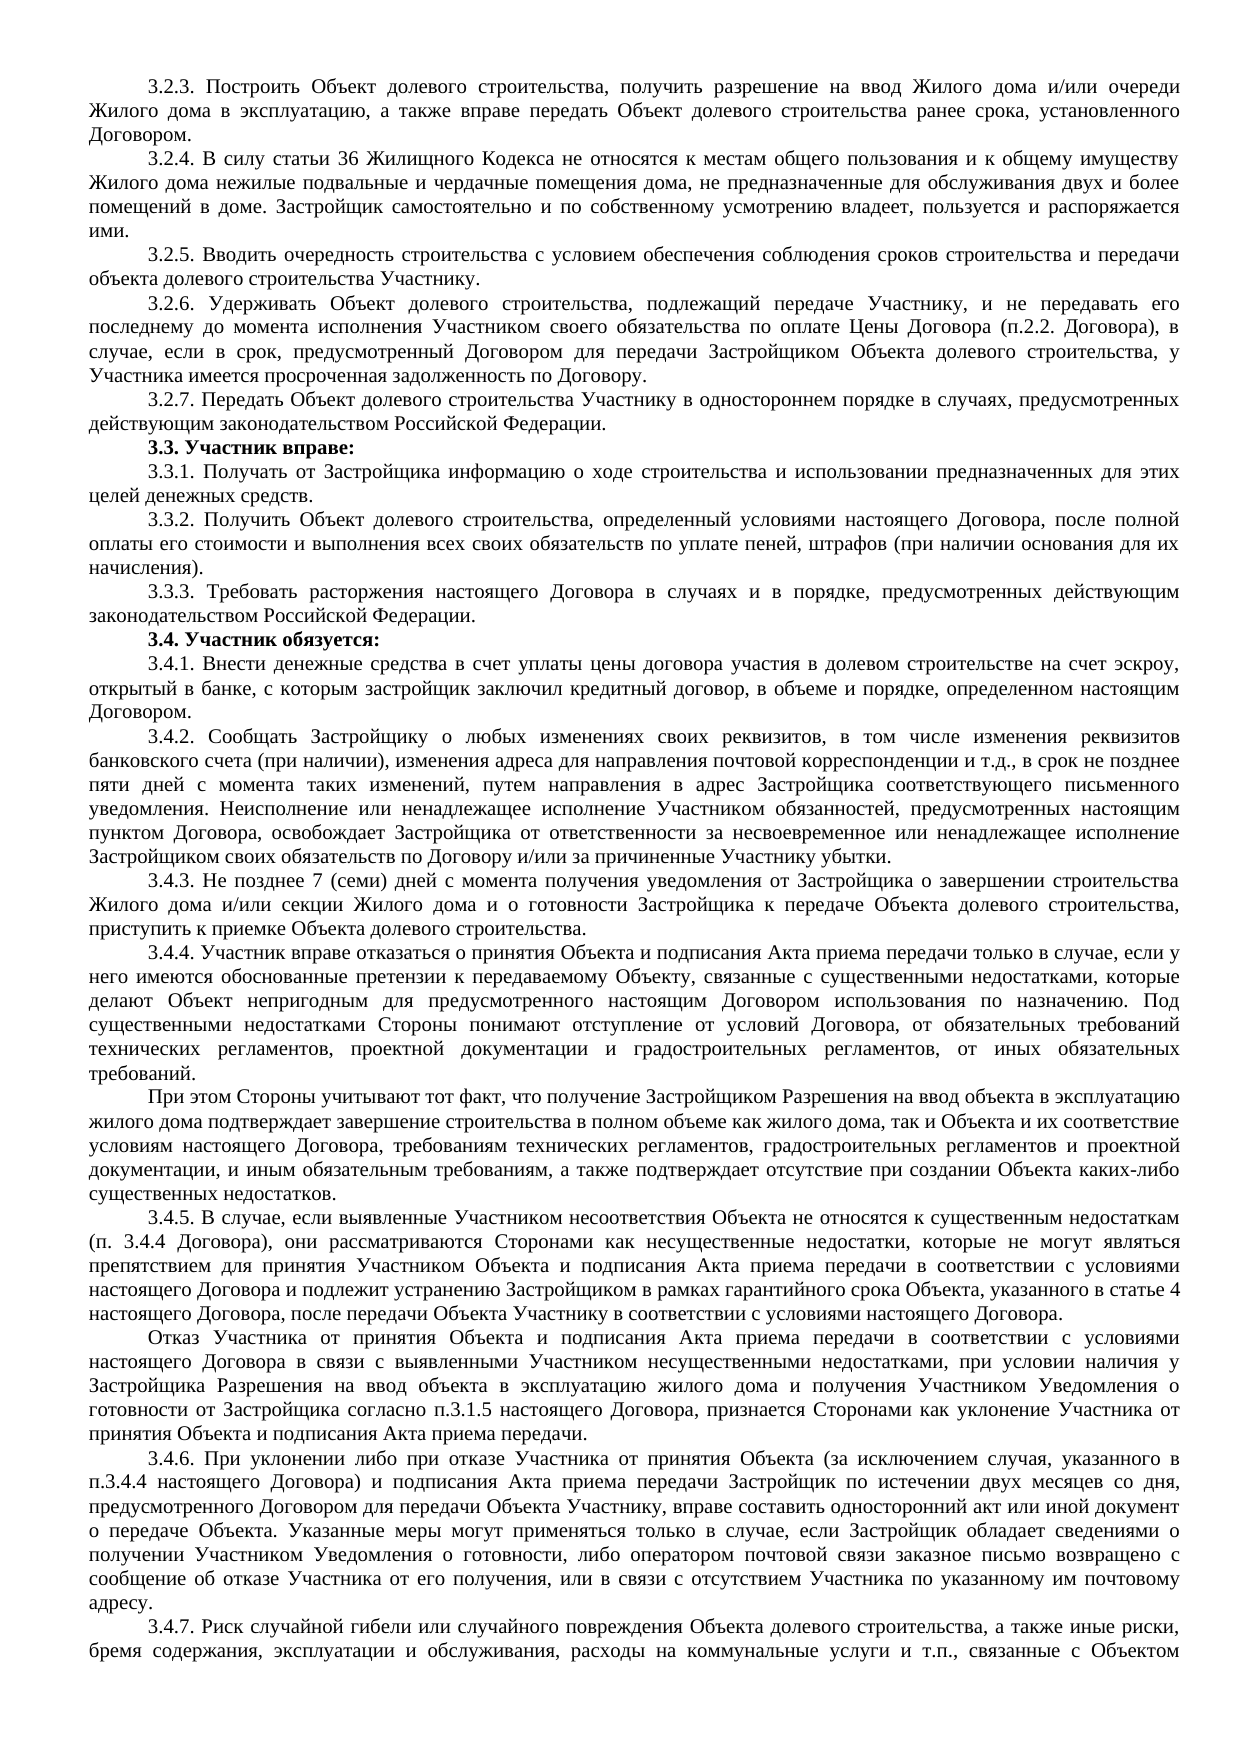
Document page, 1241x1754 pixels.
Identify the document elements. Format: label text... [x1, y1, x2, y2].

text При этом Стороны учитывают тот факт, что получение Застройщиком Разрешения на ввод объекта в эксплуатацию жилого дома подтверждает завершение строительства в полном объеме как жилого дома, так и Объекта и их соответствие условиям настоящего Договора, требованиям технических регламентов, градостроительных регламентов и проектной документации, и иным обязательным требованиям, а также подтверждает отсутствие при создании Объекта каких-либо существенных недостатков. [89, 1084, 1181, 1205]
text 3.4.3. Не позднее 7 (семи) дней с момента получения уведомления от Застройщика о завершении строительства Жилого дома и/или секции Жилого дома и о готовности Застройщика к передаче Объекта долевого строительства, приступить к приемке Объекта долевого строительства. [89, 868, 1181, 940]
text 3.2.7. Передать Объект долевого строительства Участнику в одностороннем порядке в случаях, предусмотренных действующим законодательством Российской Федерации. [89, 387, 1181, 435]
text 3.4.5. В случае, если выявленные Участником несоответствия Объекта не относятся к существенным недостаткам (п. 3.4.4 Договора), они рассматриваются Сторонами как несущественные недостатки, которые не могут являться препятствием для принятия Участником Объекта и подписания Акта приема передачи в соответствии с условиями настоящего Договора и подлежит устранению Застройщиком в рамках гарантийного срока Объекта, указанного в статье 4 настоящего Договора, после передачи Объекта Участнику в соответствии с условиями настоящего Договора. [89, 1205, 1181, 1325]
text 3.2.3. Построить Объект долевого строительства, получить разрешение на ввод Жилого дома и/или очереди Жилого дома в эксплуатацию, а также вправе передать Объект долевого строительства ранее срока, установленного Договором. [89, 74, 1181, 146]
text 3.2.6. Удерживать Объект долевого строительства, подлежащий передаче Участнику, и не передавать его последнему до момента исполнения Участником своего обязательства по оплате Цены Договора (п.2.2. Договора), в случае, если в срок, предусмотренный Договором для передачи Застройщиком Объекта долевого строительства, у Участника имеется просроченная задолженность по Договору. [89, 290, 1181, 387]
text 3.3.2. Получить Объект долевого строительства, определенный условиями настоящего Договора, после полной оплаты его стоимости и выполнения всех своих обязательств по уплате пеней, штрафов (при наличии основания для их начисления). [89, 507, 1181, 579]
text 3.4. Участник обязуется: [89, 627, 1181, 651]
text Отказ Участника от принятия Объекта и подписания Акта приема передачи в соответствии с условиями настоящего Договора в связи с выявленными Участником несущественными недостатками, при условии наличия у Застройщика Разрешения на ввод объекта в эксплуатацию жилого дома и получения Участником Уведомления о готовности от Застройщика согласно п.3.1.5 настоящего Договора, признается Сторонами как уклонение Участника от принятия Объекта и подписания Акта приема передачи. [89, 1325, 1181, 1445]
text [89, 1614, 1181, 1662]
text 3.3. Участник вправе: [89, 435, 1181, 459]
text 3.4.2. Сообщать Застройщику о любых изменениях своих реквизитов, в том числе изменения реквизитов банковского счета (при наличии), изменения адреса для направления почтовой корреспонденции и т.д., в срок не позднее пяти дней с момента таких изменений, путем направления в адрес Застройщика соответствующего письменного уведомления. Неисполнение или ненадлежащее исполнение Участником обязанностей, предусмотренных настоящим пунктом Договора, освобождает Застройщика от ответственности за несвоевременное или ненадлежащее исполнение Застройщиком своих обязательств по Договору и/или за причиненные Участнику убытки. [89, 723, 1181, 868]
text 3.2.5. Вводить очередность строительства с условием обеспечения соблюдения сроков строительства и передачи объекта долевого строительства Участнику. [89, 242, 1181, 290]
text 3.3.1. Получать от Застройщика информацию о ходе строительства и использовании предназначенных для этих целей денежных средств. [89, 459, 1181, 507]
text 3.4.4. Участник вправе отказаться о принятия Объекта и подписания Акта приема передачи только в случае, если у него имеются обоснованные претензии к передаваемому Объекту, связанные с существенными недостатками, которые делают Объект непригодным для предусмотренного настоящим Договором использования по назначению. Под существенными недостатками Стороны понимают отступление от условий Договора, от обязательных требований технических регламентов, проектной документации и градостроительных регламентов, от иных обязательных требований. [89, 940, 1181, 1084]
text 3.2.4. В силу статьи 36 Жилищного Кодекса не относятся к местам общего пользования и к общему имуществу Жилого дома нежилые подвальные и чердачные помещения дома, не предназначенные для обслуживания двух и более помещений в доме. Застройщик самостоятельно и по собственному усмотрению владеет, пользуется и распоряжается ими. [89, 146, 1181, 242]
text 3.4.6. При уклонении либо при отказе Участника от принятия Объекта (за исключением случая, указанного в п.3.4.4 настоящего Договора) и подписания Акта приема передачи Застройщик по истечении двух месяцев со дня, предусмотренного Договором для передачи Объекта Участнику, вправе составить односторонний акт или иной документ о передаче Объекта. Указанные меры могут применяться только в случае, если Застройщик обладает сведениями о получении Участником Уведомления о готовности, либо оператором почтовой связи заказное письмо возвращено с сообщение об отказе Участника от его получения, или в связи с отсутствием Участника по указанному им почтовому адресу. [89, 1445, 1181, 1614]
text 3.3.3. Требовать расторжения настоящего Договора в случаях и в порядке, предусмотренных действующим законодательством Российской Федерации. [89, 579, 1181, 627]
text 3.4.1. Внести денежные средства в счет уплаты цены договора участия в долевом строительстве на счет эскроу, открытый в банке, с которым застройщик заключил кредитный договор, в объеме и порядке, определенном настоящим Договором. [89, 651, 1181, 723]
